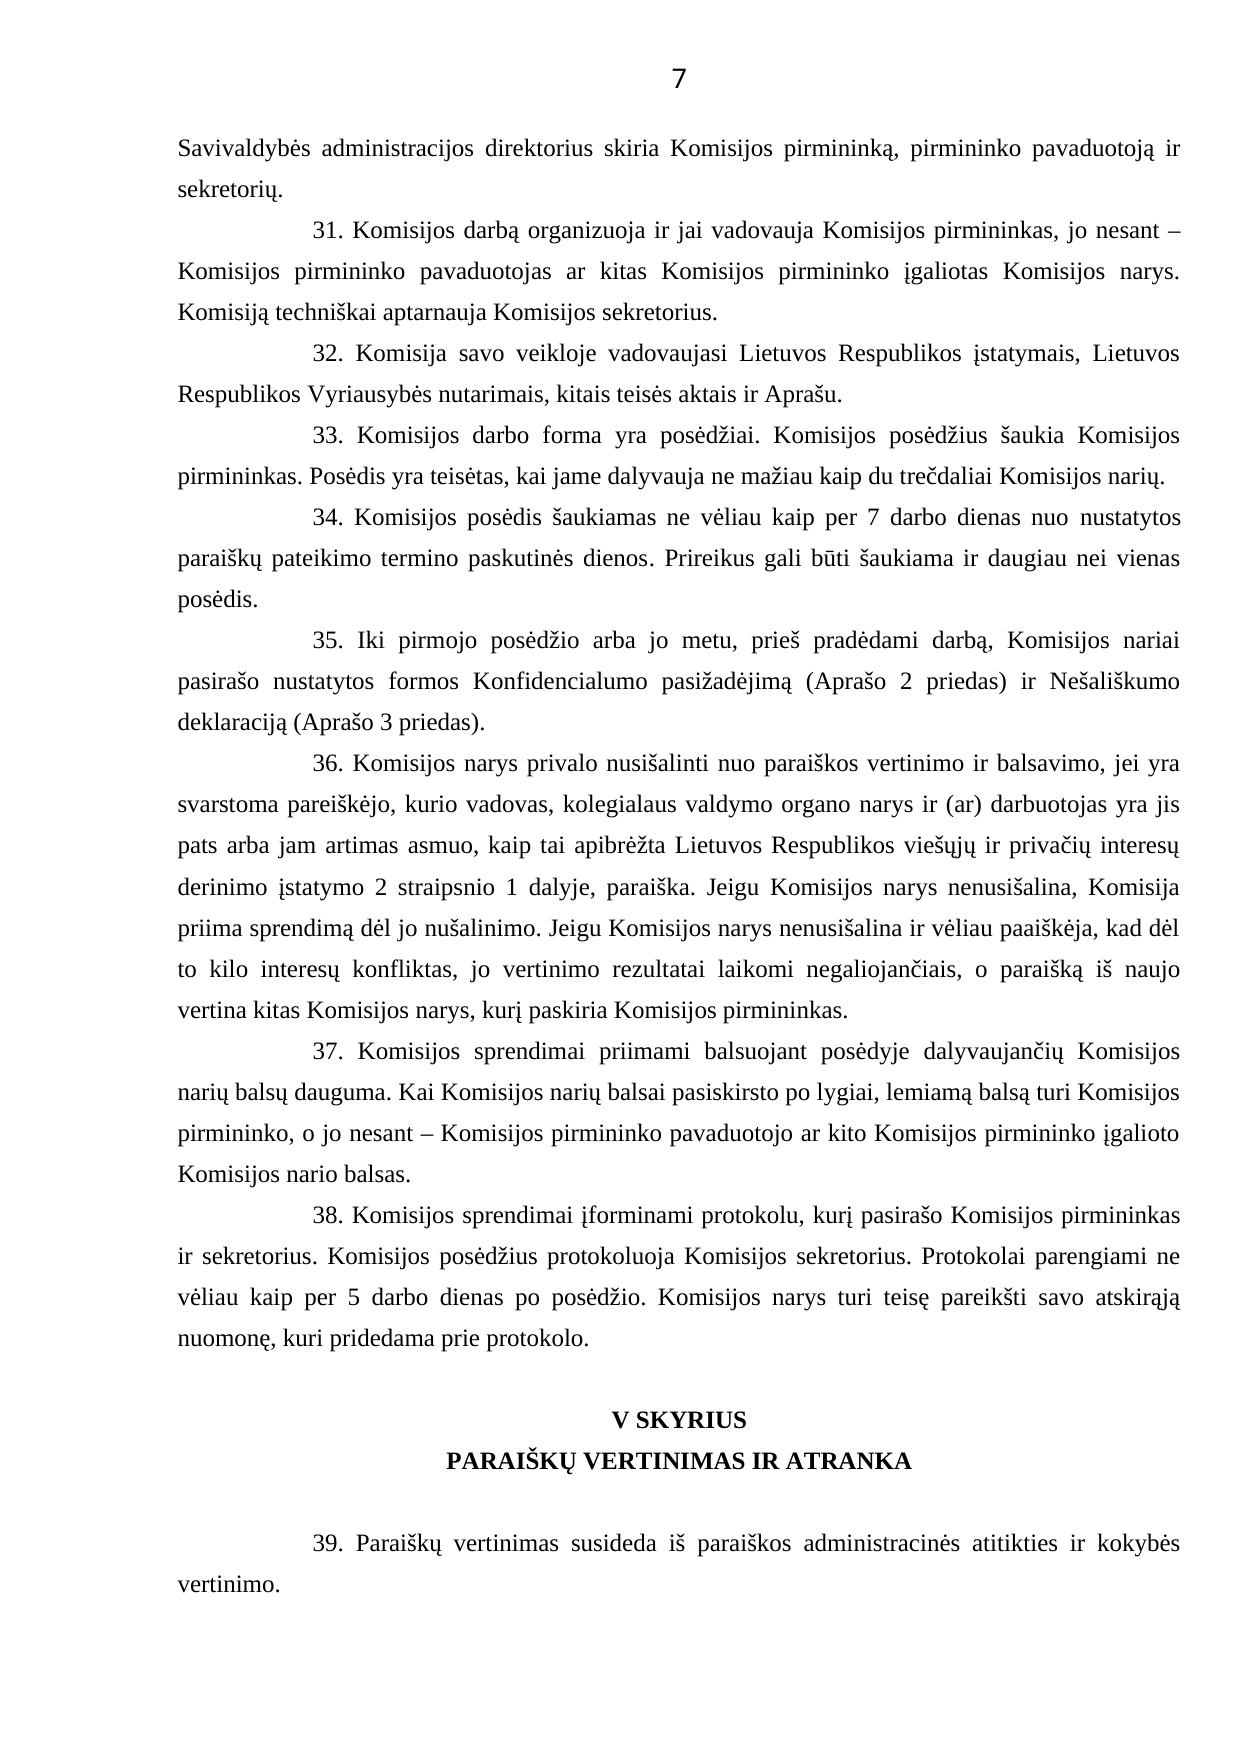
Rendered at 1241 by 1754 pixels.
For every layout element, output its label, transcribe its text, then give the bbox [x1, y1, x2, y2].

text 37. Komisijos sprendimai priimami balsuojant posėdyje dalyvaujančių Komisijos narių balsų dauguma. Kai Komisijos narių balsai pasiskirsto po lygiai, lemiamą balsą turi Komisijos pirmininko, o jo nesant – Komisijos pirmininko pavaduotojo ar kito Komisijos pirmininko įgalioto Komisijos nario balsas. [177, 1036, 1181, 1188]
text 33. Komisijos darbo forma yra posėdžiai. Komisijos posėdžius šaukia Komisijos pirmininkas. Posėdis yra teisėtas, kai jame dalyvauja ne mažiau kaip du trečdaliai Komisijos narių. [177, 420, 1181, 490]
text 35. Iki pirmojo posėdžio arba jo metu, prieš pradėdami darbą, Komisijos nariai pasirašo nustatytos formos Konfidencialumo pasižadėjimą (Aprašo 2 priedas) ir Nešališkumo deklaraciją (Aprašo 3 priedas). [177, 625, 1181, 736]
text 34. Komisijos posėdis šaukiamas ne vėliau kaip per 7 darbo dienas nuo nustatytos paraiškų pateikimo termino paskutinės dienos. Prireikus gali būti šaukiama ir daugiau nei vienas posėdis. [177, 502, 1181, 613]
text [177, 133, 1181, 203]
text V SKYRIUS [177, 1405, 1181, 1434]
text 31. Komisijos darbą organizuoja ir jai vadovauja Komisijos pirmininkas, jo nesant – Komisijos pirmininko pavaduotojas ar kitas Komisijos pirmininko įgaliotas Komisijos narys. Komisiją techniškai aptarnauja Komisijos sekretorius. [177, 215, 1181, 326]
text 38. Komisijos sprendimai įforminami protokolu, kurį pasirašo Komisijos pirmininkas ir sekretorius. Komisijos posėdžius protokoluoja Komisijos sekretorius. Protokolai parengiami ne vėliau kaip per 5 darbo dienas po posėdžio. Komisijos narys turi teisę pareikšti savo atskirąją nuomonę, kuri pridedama prie protokolo. [177, 1200, 1181, 1352]
text 36. Komisijos narys privalo nusišalinti nuo paraiškos vertinimo ir balsavimo, jei yra svarstoma pareiškėjo, kurio vadovas, kolegialaus valdymo organo narys ir (ar) darbuotojas yra jis pats arba jam artimas asmuo, kaip tai apibrėžta Lietuvos Respublikos viešųjų ir privačių interesų derinimo įstatymo 2 straipsnio 1 dalyje, paraiška. Jeigu Komisijos narys nenusišalina, Komisija priima sprendimą dėl jo nušalinimo. Jeigu Komisijos narys nenusišalina ir vėliau paaiškėja, kad dėl to kilo interesų konfliktas, jo vertinimo rezultatai laikomi negaliojančiais, o paraišką iš naujo vertina kitas Komisijos narys, kurį paskiria Komisijos pirmininkas. [177, 748, 1181, 1023]
text 32. Komisija savo veikloje vadovaujasi Lietuvos Respublikos įstatymais, Lietuvos Respublikos Vyriausybės nutarimais, kitais teisės aktais ir Aprašu. [177, 338, 1181, 408]
text PARAIŠKŲ VERTINIMAS IR ATRANKA [177, 1446, 1181, 1475]
text 39. Paraiškų vertinimas susideda iš paraiškos administracinės atitikties ir kokybės vertinimo. [177, 1528, 1181, 1598]
